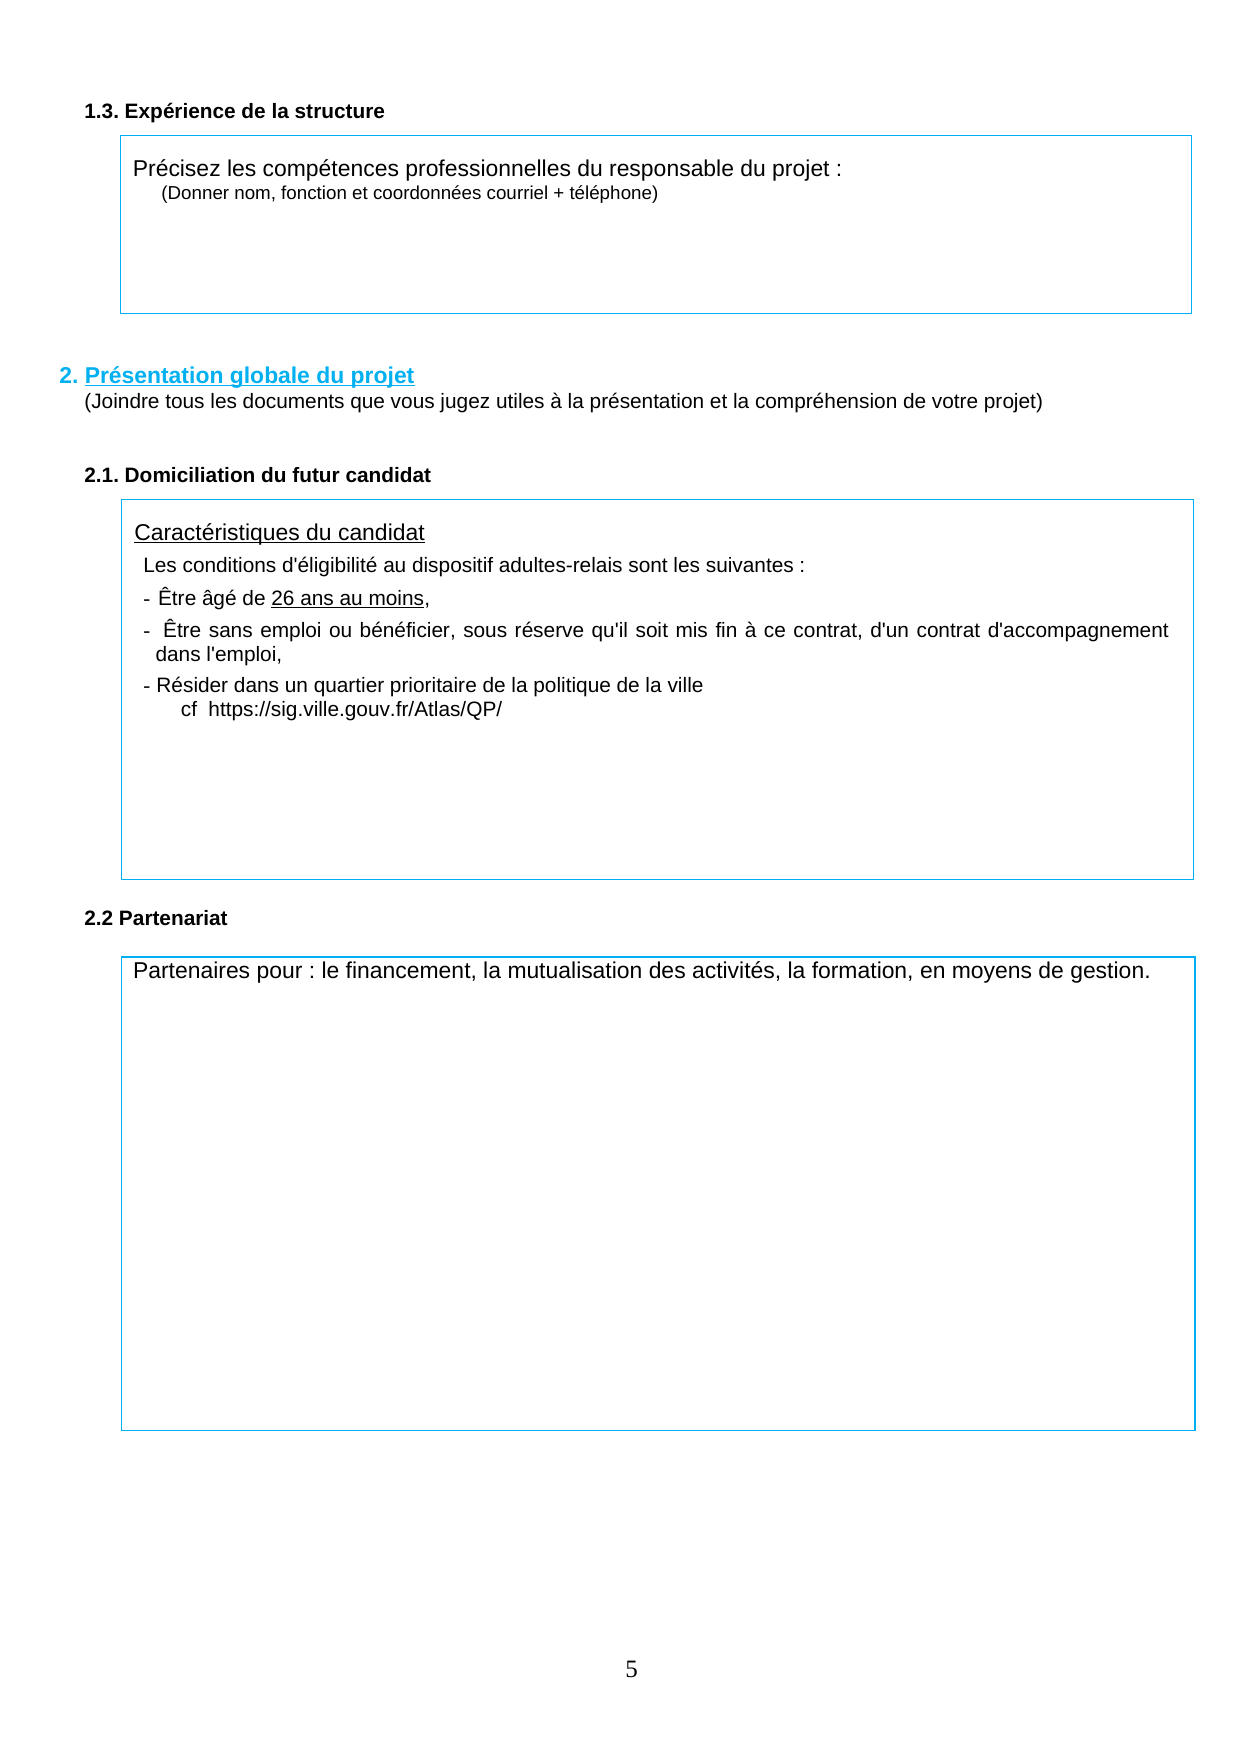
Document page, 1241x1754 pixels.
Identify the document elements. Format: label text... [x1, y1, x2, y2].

table_header Partenaires pour : le financement, la mutualisation des activités, la formation, en moyens de gestion. [122, 958, 1194, 1430]
text (Joindre tous les documents que vous jugez utiles à la présentation et la compréhension de votre projet) [84, 388, 1203, 412]
text 2.1. Domiciliation du futur candidat [84, 463, 1203, 487]
text 1.3. Expérience de la structure [84, 99, 1203, 123]
table_header Précisez les compétences professionnelles du responsable du projet : (Donner nom, fonction et coordonnées courriel + téléphone) [121, 136, 1191, 313]
table_header Caractéristiques du candidat Les conditions d'éligibilité au dispositif adultes-relais sont les suivantes : Être âgé de 26 ans au moins, Être sans emploi ou bénéficier, sous réserve qu'il soit mis fin à ce contrat, d'un contrat d'accompagnement dans l'emploi, Résider dans un quartier prioritaire de la politique de la ville cf https://sig.ville.gouv.fr/Atlas/QP/ [122, 500, 1193, 879]
text 2. Présentation globale du projet [59, 362, 1203, 388]
text 2.2 Partenariat [84, 906, 1203, 930]
